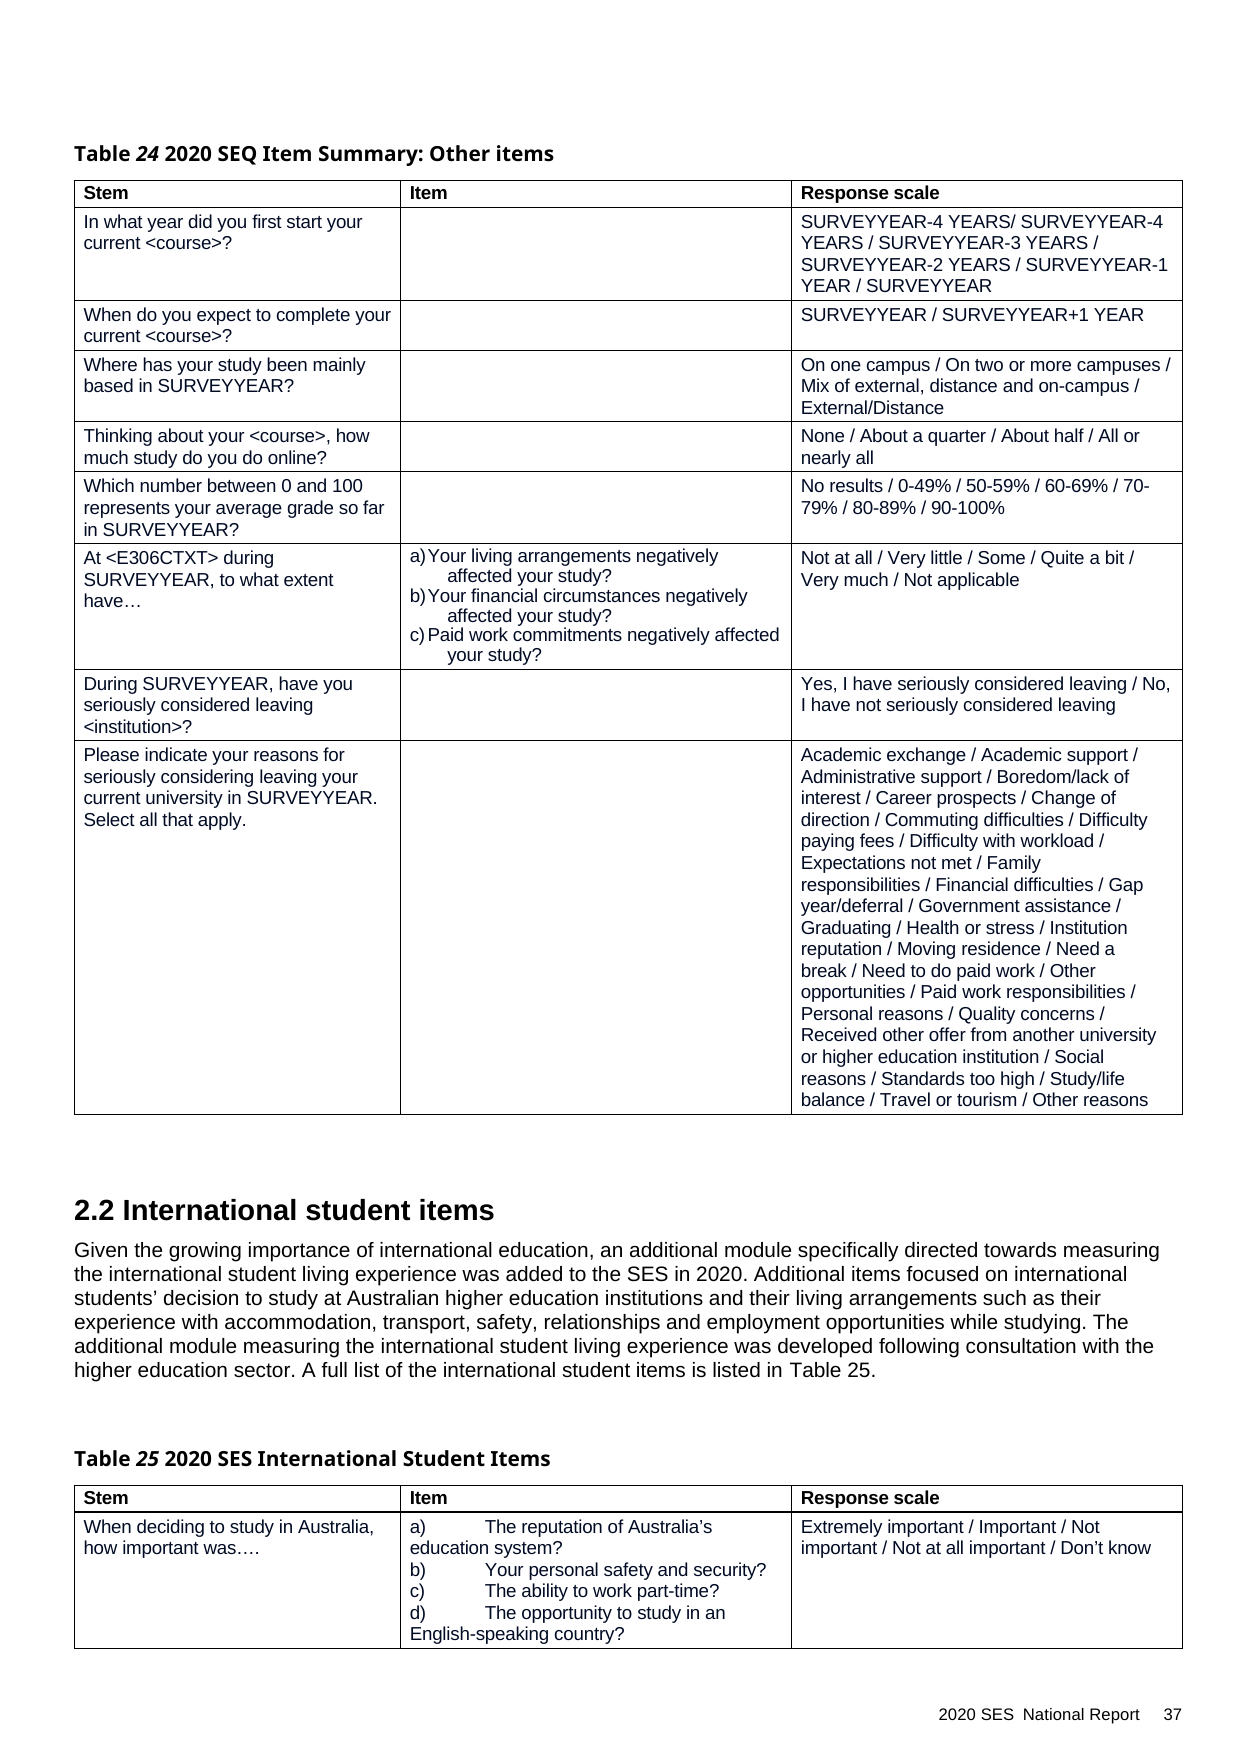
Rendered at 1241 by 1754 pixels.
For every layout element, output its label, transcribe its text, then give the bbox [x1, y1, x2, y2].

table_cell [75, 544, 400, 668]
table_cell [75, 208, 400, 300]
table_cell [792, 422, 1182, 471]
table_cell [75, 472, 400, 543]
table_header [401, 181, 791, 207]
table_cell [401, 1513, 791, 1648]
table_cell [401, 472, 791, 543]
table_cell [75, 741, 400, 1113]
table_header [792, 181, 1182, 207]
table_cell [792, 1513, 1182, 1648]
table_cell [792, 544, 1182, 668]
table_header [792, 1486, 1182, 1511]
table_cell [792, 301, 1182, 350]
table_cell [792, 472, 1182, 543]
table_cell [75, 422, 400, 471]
title Table 24 2020 SEQ Item Summary: Other items [74, 139, 1182, 167]
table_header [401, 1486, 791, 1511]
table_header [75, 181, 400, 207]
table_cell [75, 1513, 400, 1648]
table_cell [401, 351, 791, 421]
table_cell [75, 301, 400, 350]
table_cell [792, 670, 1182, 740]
title Table 25 2020 SES International Student Items [74, 1444, 1182, 1472]
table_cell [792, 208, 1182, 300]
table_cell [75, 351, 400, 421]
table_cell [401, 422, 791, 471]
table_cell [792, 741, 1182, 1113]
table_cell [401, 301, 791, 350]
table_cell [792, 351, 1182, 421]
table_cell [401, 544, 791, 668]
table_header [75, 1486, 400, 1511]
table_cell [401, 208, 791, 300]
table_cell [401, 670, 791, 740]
text Given the growing importance of international education, an additional module specifically directed towards measuring the international student living experience was added to the SES in 2020. Additional items focused on international students’ decision to study at Australian higher education institutions and their living arrangements such as their experience with accommodation, transport, safety, relationships and employment opportunities while studying. The additional module measuring the international student living experience was developed following consultation with the higher education sector. A full list of the international student items is listed in Table 25. [74, 1239, 1182, 1382]
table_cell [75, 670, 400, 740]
subtitle 2.2 International student items [74, 1193, 1182, 1226]
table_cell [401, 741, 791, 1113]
